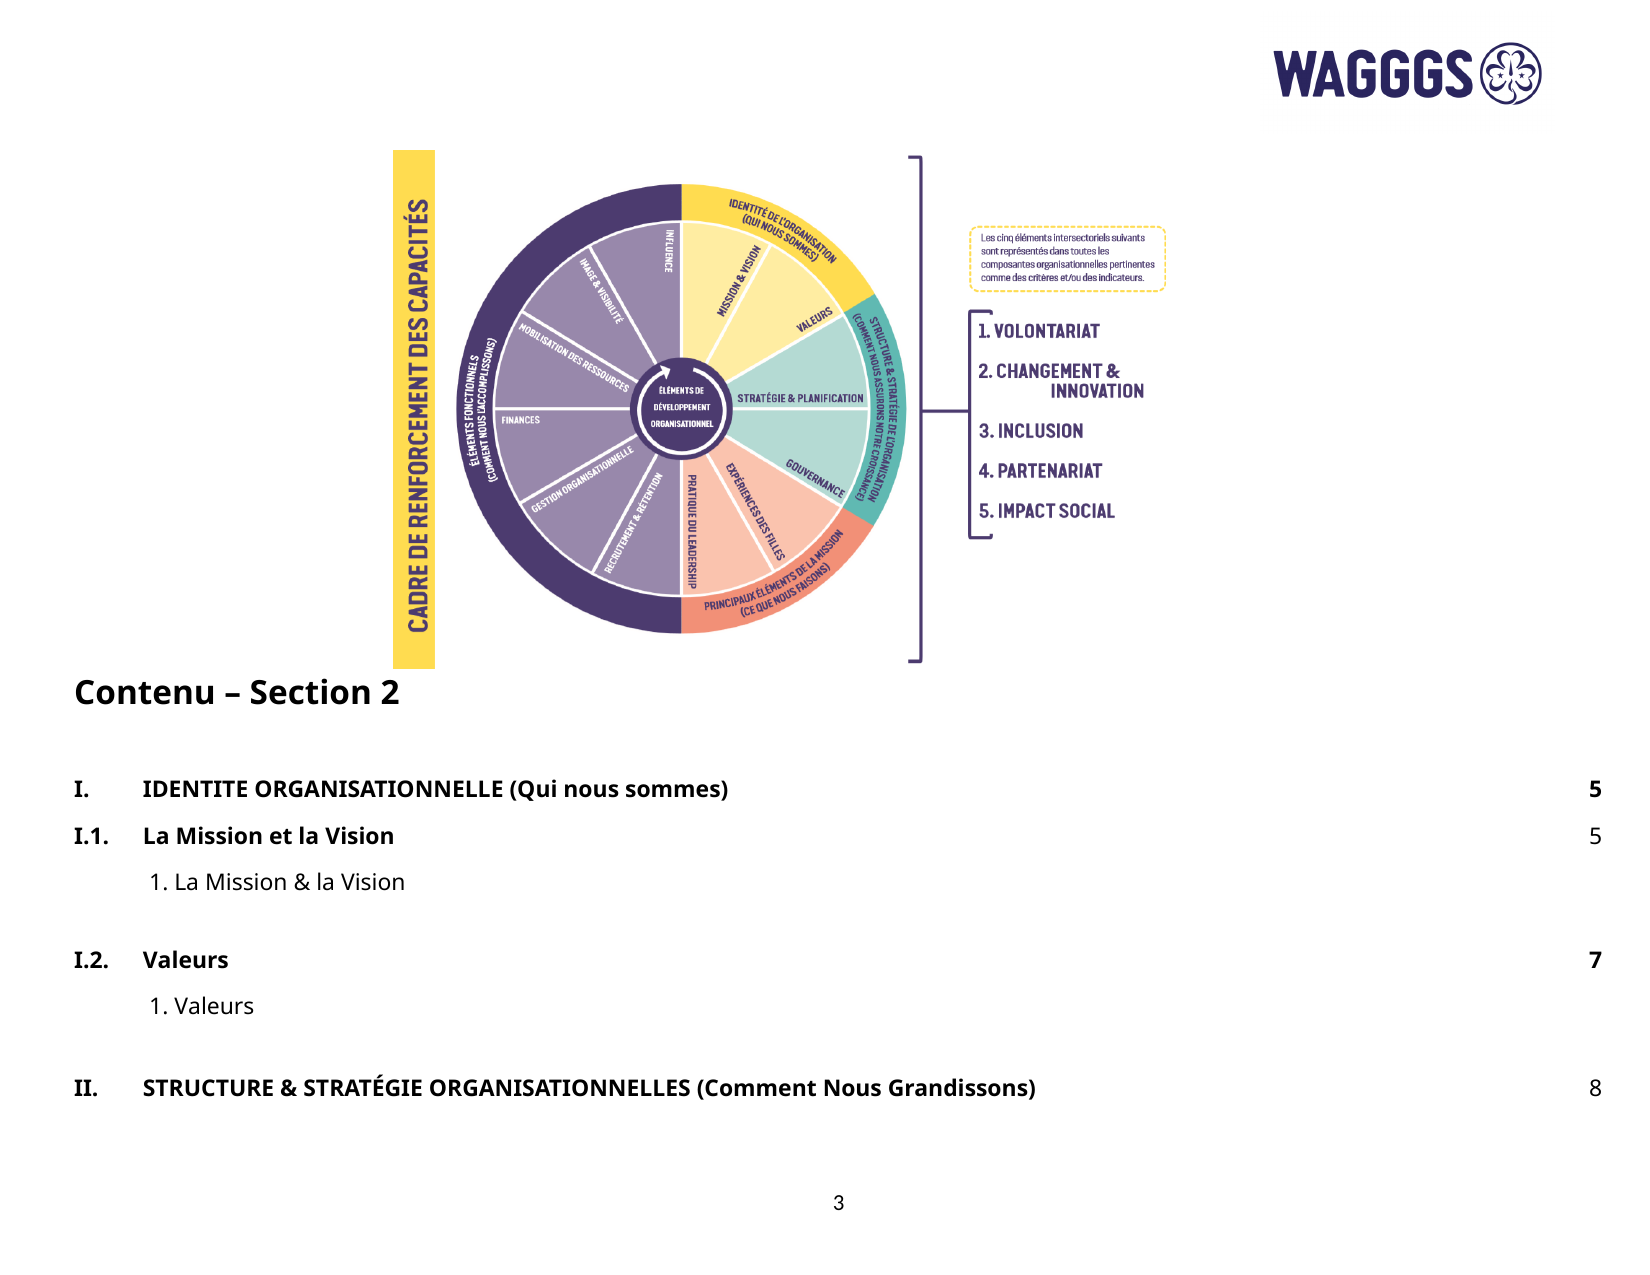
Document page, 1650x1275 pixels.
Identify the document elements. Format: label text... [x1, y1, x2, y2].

picture [1259, 11, 1556, 134]
text 1. Valeurs [74, 990, 1603, 1021]
text Contenu – Section 2 [74, 669, 801, 714]
text I. IDENTITE ORGANISATIONNELLE (Qui nous sommes) 5 [74, 773, 1603, 805]
text I.1. La Mission et la Vision 5 [74, 820, 1603, 851]
subtitle 1. La Mission & la Vision [74, 866, 1603, 897]
text II. STRUCTURE & STRATÉGIE ORGANISATIONNELLES (Comment Nous Grandissons) 8 [74, 1072, 1603, 1104]
text I.2. Valeurs 7 [74, 944, 1603, 975]
picture [393, 150, 1187, 669]
